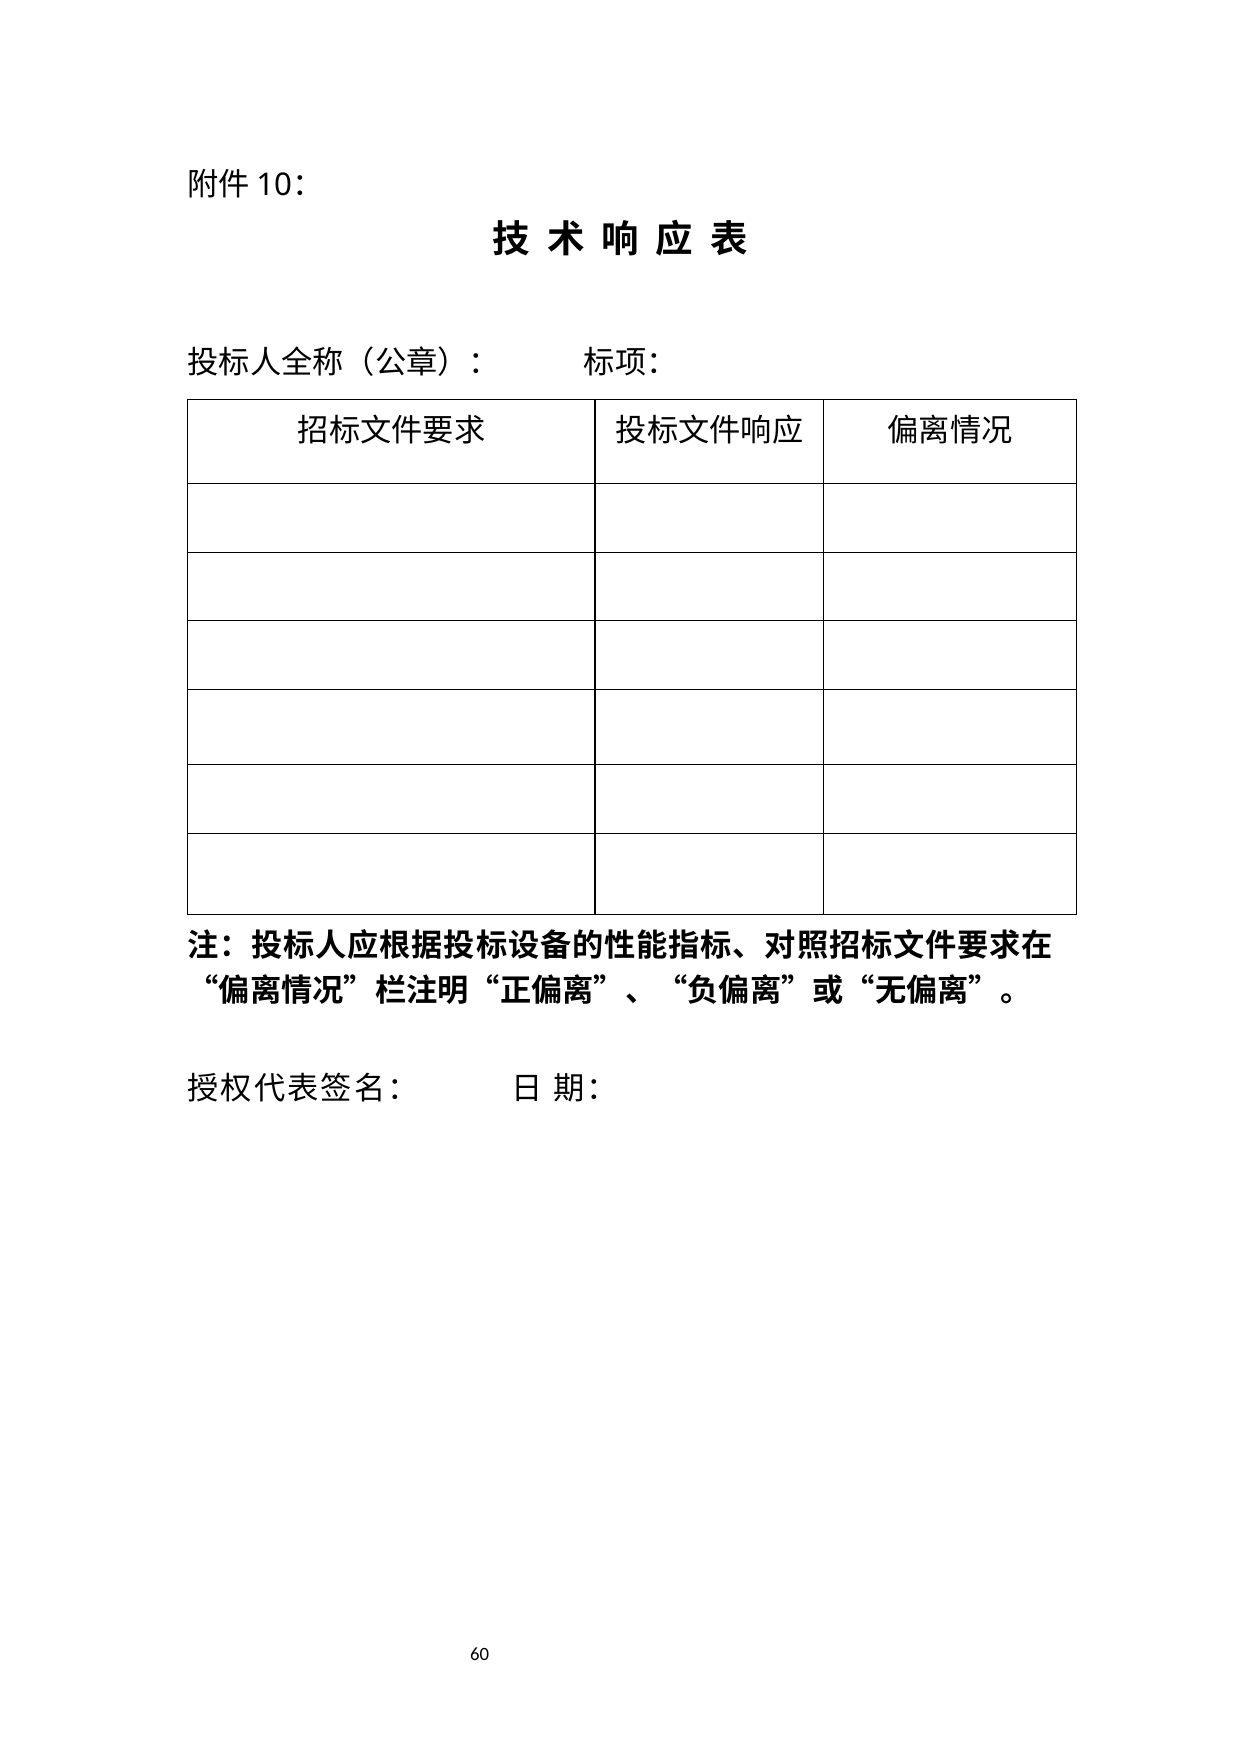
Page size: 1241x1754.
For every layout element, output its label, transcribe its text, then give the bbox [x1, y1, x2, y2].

table_cell [824, 834, 1076, 913]
table_cell [596, 484, 823, 552]
table_cell [596, 765, 823, 833]
text 技 术 响 应 表 [187, 209, 1053, 264]
table_cell [596, 834, 823, 913]
table_cell [824, 621, 1076, 689]
table_header 偏离情况 [824, 400, 1076, 483]
table_cell [824, 484, 1076, 552]
table_cell [824, 765, 1076, 833]
table_cell [188, 834, 594, 913]
text 附件10： [187, 159, 1053, 204]
text 投标人全称（公章）： 标项： [187, 337, 1053, 383]
table_cell [188, 484, 594, 552]
table_header 投标文件响应 [596, 400, 823, 483]
table_cell [596, 621, 823, 689]
text 授权代表签名： 日 期： [187, 1063, 1053, 1108]
table_cell [188, 621, 594, 689]
table_cell [596, 690, 823, 764]
table_cell [188, 553, 594, 620]
text 注：投标人应根据投标设备的性能指标、对照招标文件要求在“偏离情况”栏注明“正偏离”、“负偏离”或“无偏离”。 [187, 920, 1053, 1010]
table_cell [596, 553, 823, 620]
table_cell [188, 690, 594, 764]
table_cell [824, 690, 1076, 764]
table_cell [824, 553, 1076, 620]
table_header 招标文件要求 [188, 400, 594, 483]
table_cell [188, 765, 594, 833]
